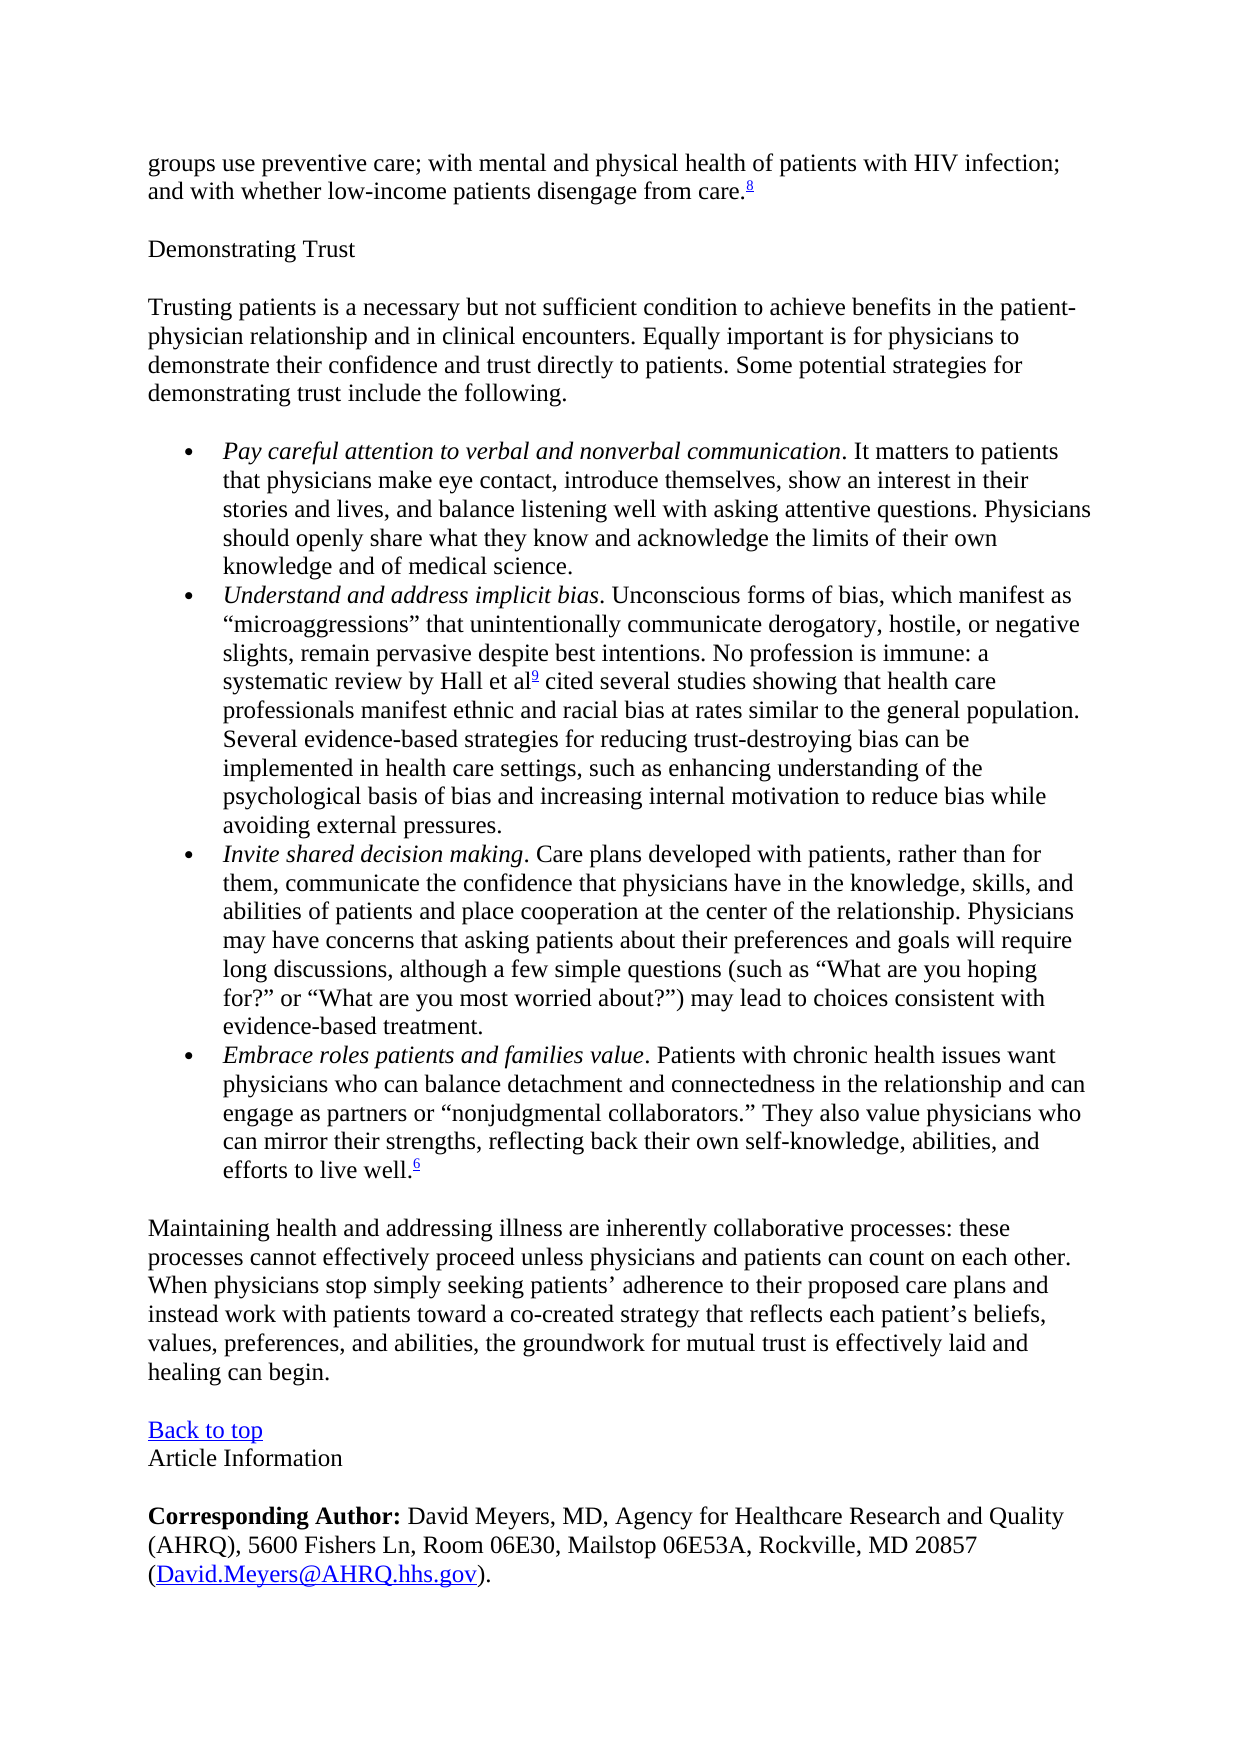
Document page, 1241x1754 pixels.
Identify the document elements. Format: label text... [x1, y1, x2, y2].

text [148, 148, 1093, 205]
list Invite shared decision making. Care plans developed with patients, rather than for them, communicate the confidence that physicians have in the knowledge, skills, and abilities of patients and place cooperation at the center of the relationship. Physicians may have concerns that asking patients about their preferences and goals will require long discussions, although a few simple questions (such as “What are you hoping for?” or “What are you most worried about?”) may lead to choices consistent with evidence-based treatment. [185, 839, 1093, 1040]
text Trusting patients is a necessary but not sufficient condition to achieve benefits in the patient-physician relationship and in clinical encounters. Equally important is for physicians to demonstrate their confidence and trust directly to patients. Some potential strategies for demonstrating trust include the following. [148, 292, 1093, 407]
text Back to top [148, 1415, 1093, 1443]
text Demonstrating Trust [148, 234, 1093, 263]
list Embrace roles patients and families value. Patients with chronic health issues want physicians who can balance detachment and connectedness in the relationship and can engage as partners or “nonjudgmental collaborators.” They also value physicians who can mirror their strengths, reflecting back their own self-knowledge, abilities, and efforts to live well.6 [185, 1040, 1093, 1184]
list Pay careful attention to verbal and nonverbal communication. It matters to patients that physicians make eye contact, introduce themselves, show an interest in their stories and lives, and balance listening well with asking attentive questions. Physicians should openly share what they know and acknowledge the limits of their own knowledge and of medical science. [185, 436, 1093, 580]
text Article Information [148, 1443, 1093, 1472]
text Corresponding Author: David Meyers, MD, Agency for Healthcare Research and Quality (AHRQ), 5600 Fishers Ln, Room 06E30, Mailstop 06E53A, Rockville, MD 20857 (David.Meyers@AHRQ.hhs.gov). [148, 1501, 1093, 1588]
text Maintaining health and addressing illness are inherently collaborative processes: these processes cannot effectively proceed unless physicians and patients can count on each other. When physicians stop simply seeking patients’ adherence to their proposed care plans and instead work with patients toward a co-created strategy that reflects each patient’s beliefs, values, preferences, and abilities, the groundwork for mutual trust is effectively laid and healing can begin. [148, 1213, 1093, 1386]
list Understand and address implicit bias. Unconscious forms of bias, which manifest as “microaggressions” that unintentionally communicate derogatory, hostile, or negative slights, remain pervasive despite best intentions. No profession is immune: a systematic review by Hall et al9 cited several studies showing that health care professionals manifest ethnic and racial bias at rates similar to the general population. Several evidence-based strategies for reducing trust-destroying bias can be implemented in health care settings, such as enhancing understanding of the psychological basis of bias and increasing internal motivation to reduce bias while avoiding external pressures. [185, 580, 1093, 839]
